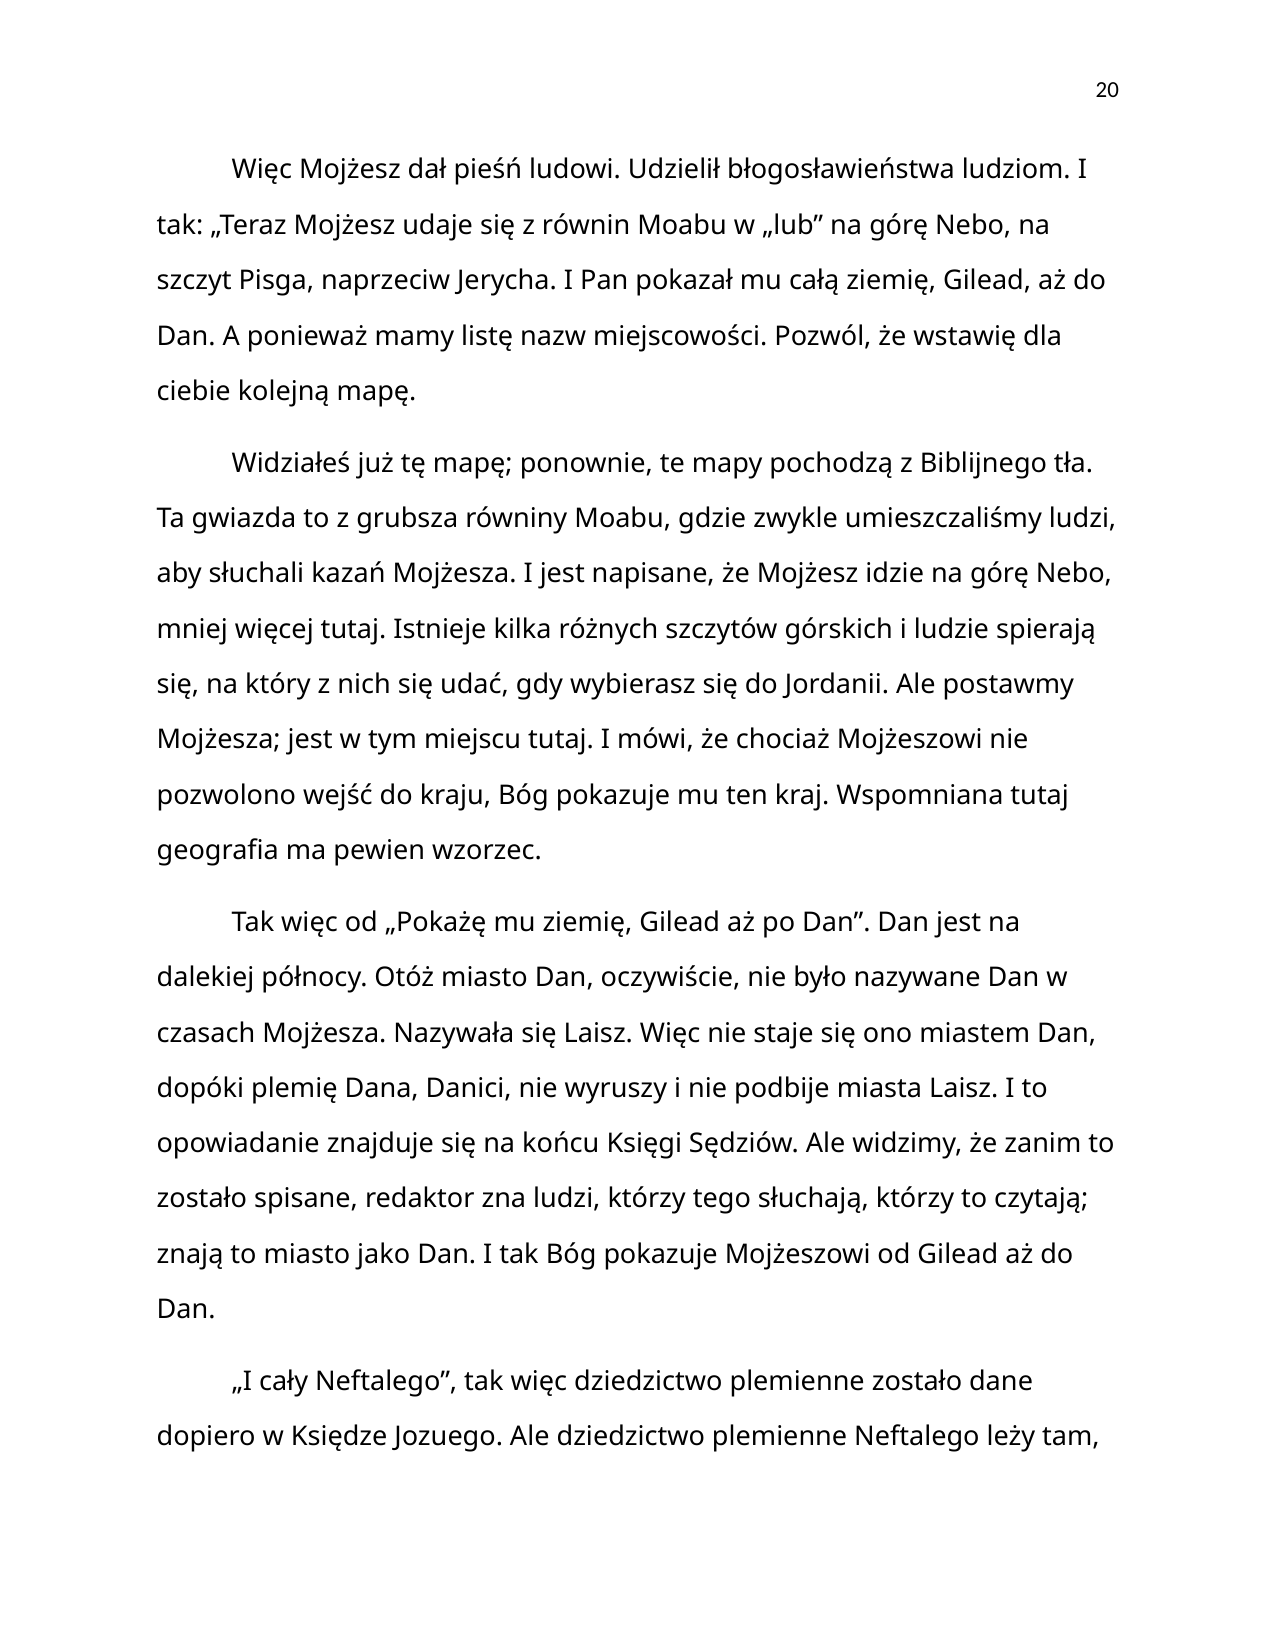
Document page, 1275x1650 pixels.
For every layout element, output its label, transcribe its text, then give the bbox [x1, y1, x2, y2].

text Widziałeś już tę mapę; ponownie, te mapy pochodzą z Biblijnego tła. Ta gwiazda to z grubsza równiny Moabu, gdzie zwykle umieszczaliśmy ludzi, aby słuchali kazań Mojżesza. I jest napisane, że Mojżesz idzie na górę Nebo, mniej więcej tutaj. Istnieje kilka różnych szczytów górskich i ludzie spierają się, na który z nich się udać, gdy wybierasz się do Jordanii. Ale postawmy Mojżesza; jest w tym miejscu tutaj. I mówi, że chociaż Mojżeszowi nie pozwolono wejść do kraju, Bóg pokazuje mu ten kraj. Wspomniana tutaj geografia ma pewien wzorzec. [156, 443, 1118, 867]
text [156, 1362, 1118, 1454]
text Tak więc od „Pokażę mu ziemię, Gilead aż po Dan”. Dan jest na dalekiej północy. Otóż miasto Dan, oczywiście, nie było nazywane Dan w czasach Mojżesza. Nazywała się Laisz. Więc nie staje się ono miastem Dan, dopóki plemię Dana, Danici, nie wyruszy i nie podbije miasta Laisz. I to opowiadanie znajduje się na końcu Księgi Sędziów. Ale widzimy, że zanim to zostało spisane, redaktor zna ludzi, którzy tego słuchają, którzy to czytają; znają to miasto jako Dan. I tak Bóg pokazuje Mojżeszowi od Gilead aż do Dan. [156, 902, 1118, 1326]
text Więc Mojżesz dał pieśń ludowi. Udzielił błogosławieństwa ludziom. I tak: „Teraz Mojżesz udaje się z równin Moabu w „lub” na górę Nebo, na szczyt Pisga, naprzeciw Jerycha. I Pan pokazał mu całą ziemię, Gilead, aż do Dan. A ponieważ mamy listę nazw miejscowości. Pozwól, że wstawię dla ciebie kolejną mapę. [156, 150, 1118, 408]
